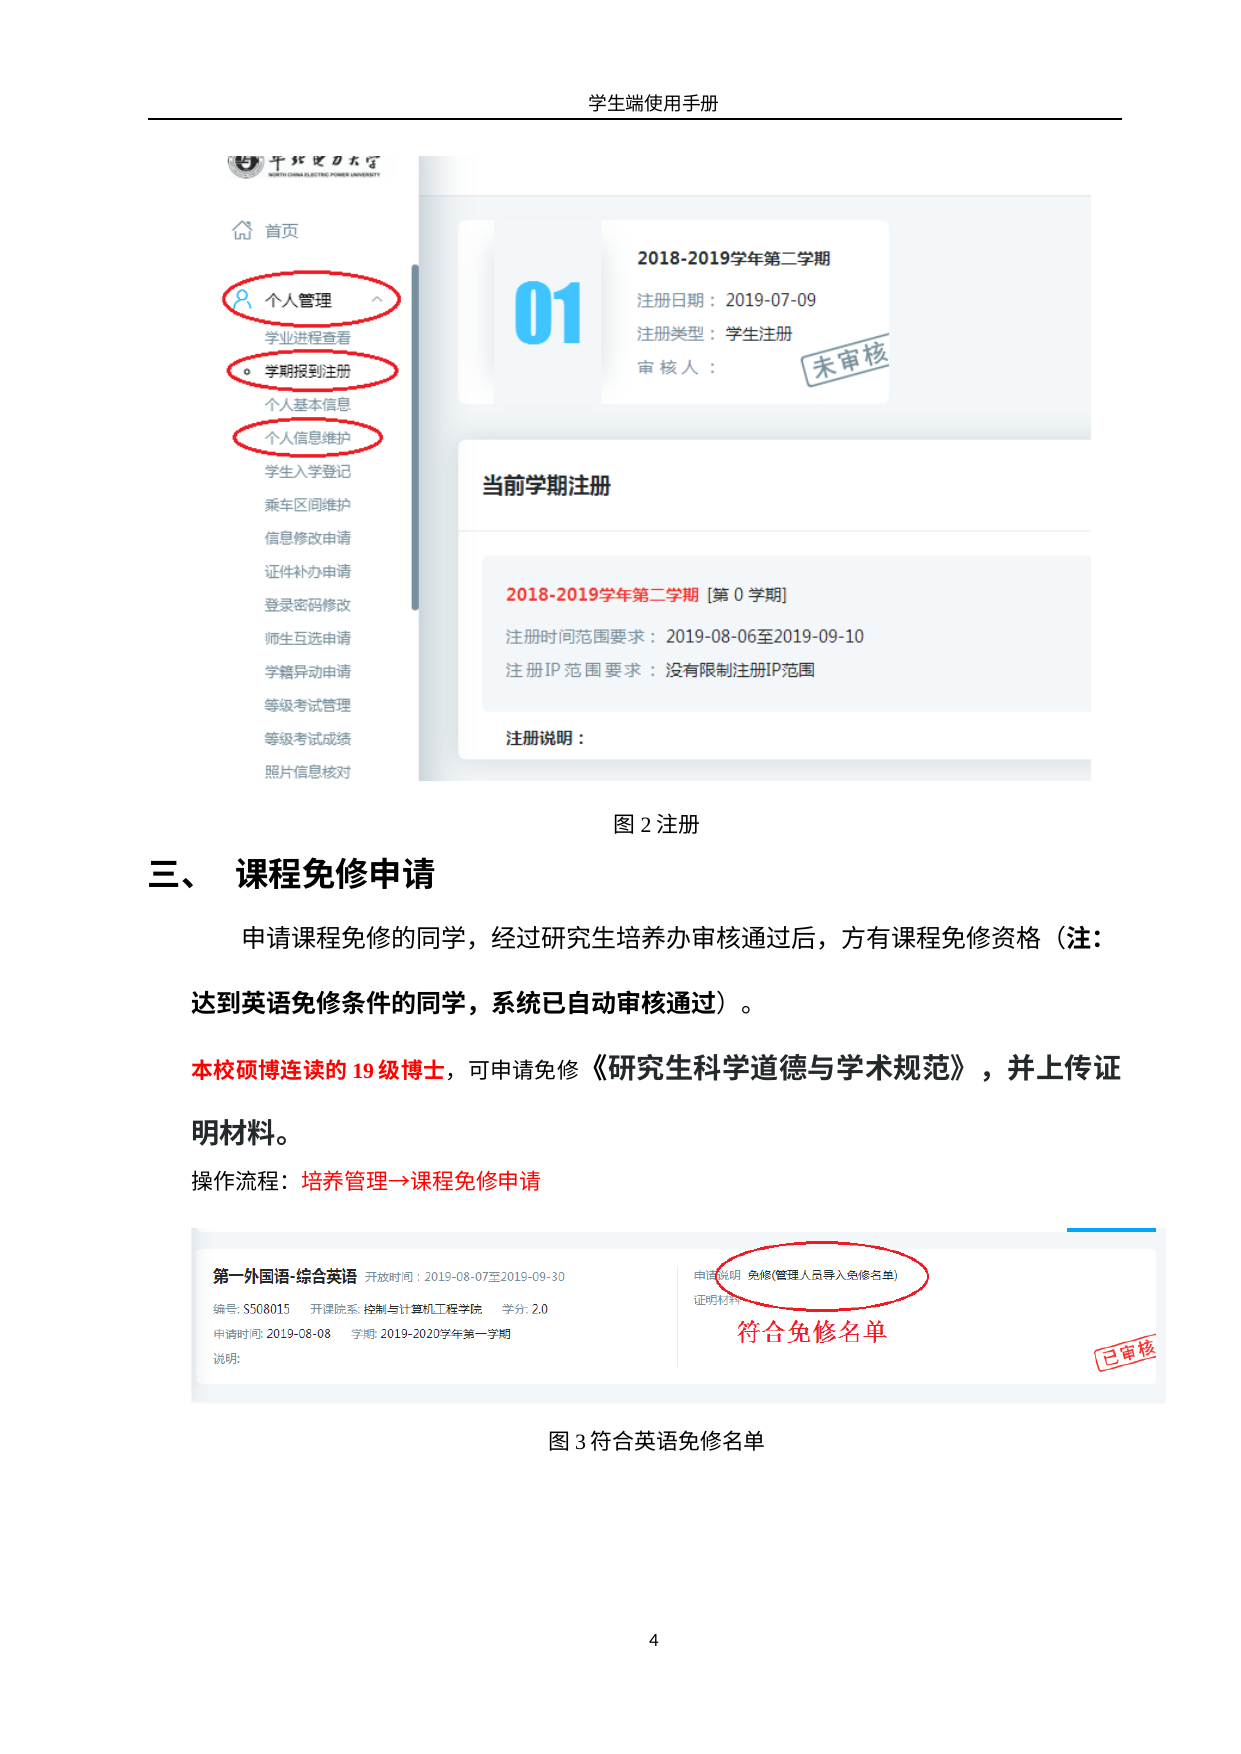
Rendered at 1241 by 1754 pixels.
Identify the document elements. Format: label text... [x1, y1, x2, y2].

text 图 2 注册 [148, 806, 1122, 839]
list 操作流程：培养管理→课程免修申请 [191, 1164, 1122, 1196]
picture [222, 156, 1092, 781]
text 图 3 符合英语免修名单 [148, 1424, 1122, 1456]
picture [191, 1228, 1166, 1404]
list 申请课程免修的同学，经过研究生培养办审核通过后，方有课程免修资格（注：达到英语免修条件的同学，系统已自动审核通过）。 [191, 904, 1122, 1034]
list 本校硕博连读的19级博士，可申请免修《研究生科学道德与学术规范》，并上传证明材料。 [191, 1034, 1122, 1164]
list 课程免修申请 [148, 839, 1122, 904]
